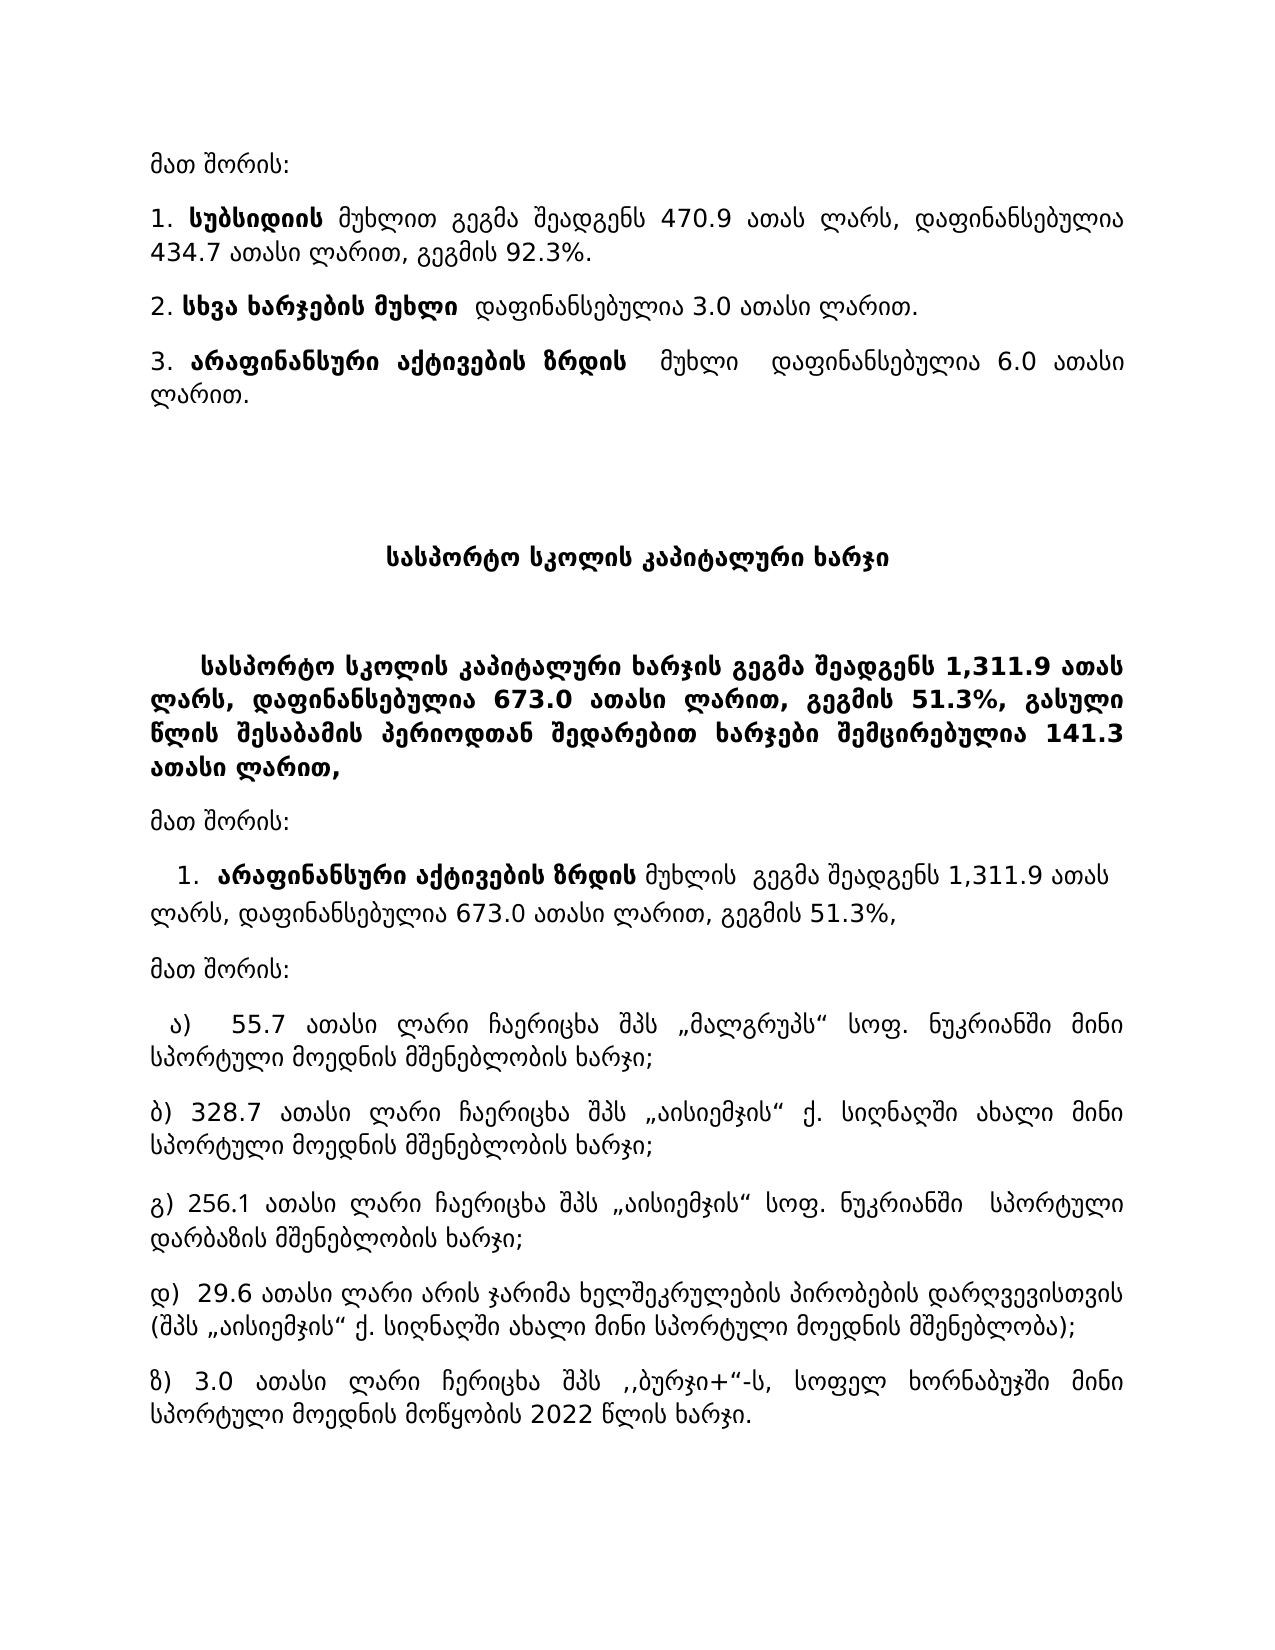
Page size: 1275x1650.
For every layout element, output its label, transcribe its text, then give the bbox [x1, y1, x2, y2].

text გ) 256.1 ათასი ლარი ჩაერიცხა შპს „აისიემჯის“ სოფ. ნუკრიანში სპორტული დარბაზის მშენებლობის ხარჯი; [150, 1186, 1125, 1253]
text დ) 29.6 ათასი ლარი არის ჯარიმა ხელშეკრულების პირობების დარღვევისთვის (შპს „აისიემჯის“ ქ. სიღნაღში ახალი მინი სპორტული მოედნის მშენებლობა); [150, 1279, 1125, 1341]
text 1. სუბსიდიის მუხლით გეგმა შეადგენს 470.9 ათას ლარს, დაფინანსებულია 434.7 ათასი ლარით, გეგმის 92.3%. [150, 204, 1125, 267]
text 1. არაფინანსური აქტივების ზრდის მუხლის გეგმა შეადგენს 1,311.9 ათას ლარს, დაფინანსებულია 673.0 ათასი ლარით, გეგმის 51.3%, [150, 861, 1125, 930]
text მათ შორის: [150, 807, 1125, 836]
text ზ) 3.0 ათასი ლარი ჩერიცხა შპს ,,ბურჯი+“-ს, სოფელ ხორნაბუჯში მინი სპორტული მოედნის მოწყობის 2022 წლის ხარჯი. [150, 1367, 1125, 1429]
text მათ შორის: [150, 956, 1125, 985]
text 3. არაფინანსური აქტივების ზრდის მუხლი დაფინანსებულია 6.0 ათასი ლარით. [150, 347, 1125, 409]
text ა) 55.7 ათასი ლარი ჩაერიცხა შპს „მალგრუპს“ სოფ. ნუკრიანში მინი სპორტული მოედნის მშენებლობის ხარჯი; [150, 1010, 1125, 1073]
text ბ) 328.7 ათასი ლარი ჩაერიცხა შპს „აისიემჯის“ ქ. სიღნაღში ახალი მინი სპორტული მოედნის მშენებლობის ხარჯი; [150, 1098, 1125, 1161]
text სასპორტო სკოლის კაპიტალური ხარჯი [150, 543, 1125, 572]
text 2. სხვა ხარჯების მუხლი დაფინანსებულია 3.0 ათასი ლარით. [150, 292, 1125, 321]
text სასპორტო სკოლის კაპიტალური ხარჯის გეგმა შეადგენს 1,311.9 ათას ლარს, დაფინანსებულია 673.0 ათასი ლარით, გეგმის 51.3%, გასული წლის შესაბამის პერიოდთან შედარებით ხარჯები შემცირებულია 141.3 ათასი ლარით, [150, 652, 1125, 782]
text მათ შორის: [150, 150, 1125, 179]
